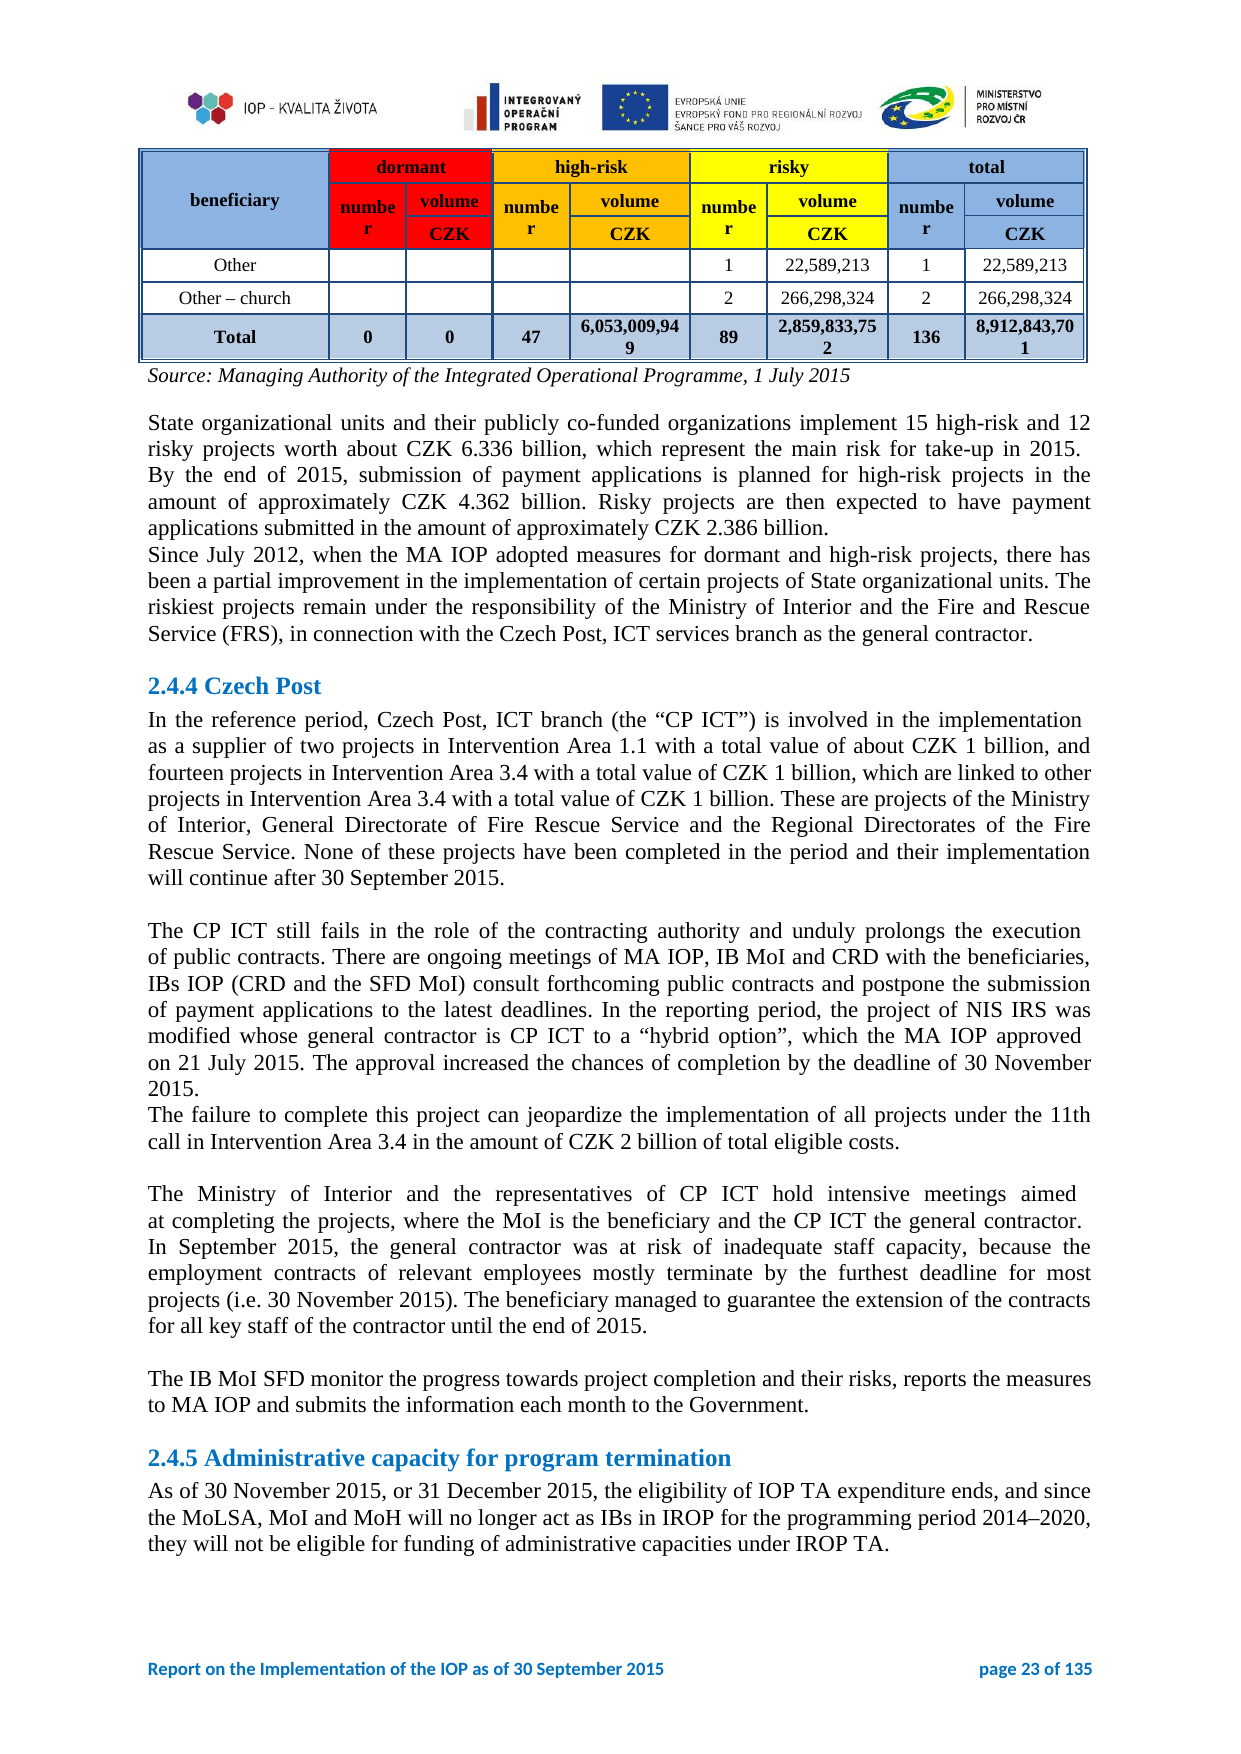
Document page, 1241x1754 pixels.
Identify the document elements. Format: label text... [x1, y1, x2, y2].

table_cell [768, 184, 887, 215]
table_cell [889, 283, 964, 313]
text As of 30 November 2015, or 31 December 2015, the eligibility of IOP TA expenditure ends, and since the MoLSA, MoI and MoH will no longer act as IBs in IROP for the programming period 2014–2020, they will not be eligible for funding of administrative capacities under IROP TA. [148, 1478, 1092, 1557]
text Since July 2012, when the MA IOP adopted measures for dormant and high-risk projects, there has been a partial improvement in the implementation of certain projects of State organizational units. The riskiest projects remain under the responsibility of the Ministry of Interior and the Fire and Rescue Service (FRS), in connection with the Czech Post, ICT services branch as the general contractor. [148, 541, 1092, 646]
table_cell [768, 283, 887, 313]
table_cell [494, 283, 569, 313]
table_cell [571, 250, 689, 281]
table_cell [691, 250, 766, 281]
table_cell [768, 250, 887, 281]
text The failure to complete this project can jeopardize the implementation of all projects under the 11th call in Intervention Area 3.4 in the amount of CZK 2 billion of total eligible costs. [148, 1101, 1092, 1154]
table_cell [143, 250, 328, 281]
text State organizational units and their publicly co-funded organizations implement 15 high-risk and 12 risky projects worth about CZK 6.336 billion, which represent the main risk for take-up in 2015. By the end of 2015, submission of payment applications is planned for high-risk projects in the amount of approximately CZK 4.362 billion. Risky projects are then expected to have payment applications submitted in the amount of approximately CZK 2.386 billion. [148, 409, 1092, 541]
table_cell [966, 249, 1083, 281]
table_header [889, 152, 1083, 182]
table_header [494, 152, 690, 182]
text The Ministry of Interior and the representatives of CP ICT hold intensive meetings aimed at completing the projects, where the MoI is the beneficiary and the CP ICT the general contractor. In September 2015, the general contractor was at risk of inadequate staff capacity, because the employment contracts of relevant employees mostly terminate by the furthest deadline for most projects (i.e. 30 November 2015). The beneficiary managed to guarantee the extension of the contracts for all key staff of the contractor until the end of 2015. [148, 1180, 1092, 1338]
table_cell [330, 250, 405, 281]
text The IB MoI SFD monitor the progress towards project completion and their risks, reports the measures to MA IOP and submits the information each month to the Government. [148, 1365, 1092, 1418]
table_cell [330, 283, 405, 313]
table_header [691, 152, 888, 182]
text Source: Managing Authority of the Integrated Operational Programme, 1 July 2015 [148, 363, 1092, 387]
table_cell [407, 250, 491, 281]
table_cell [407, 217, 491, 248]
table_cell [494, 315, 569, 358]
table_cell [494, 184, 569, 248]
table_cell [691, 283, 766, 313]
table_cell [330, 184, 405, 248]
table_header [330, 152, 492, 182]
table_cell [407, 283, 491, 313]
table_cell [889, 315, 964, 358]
picture [172, 73, 1068, 140]
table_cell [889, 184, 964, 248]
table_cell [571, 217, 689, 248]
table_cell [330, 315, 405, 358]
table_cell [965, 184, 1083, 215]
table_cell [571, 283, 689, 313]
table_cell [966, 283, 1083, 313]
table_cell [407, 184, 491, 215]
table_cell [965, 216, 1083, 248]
text The CP ICT still fails in the role of the contracting authority and unduly prolongs the execution of public contracts. There are ongoing meetings of MA IOP, IB MoI and CRD with the beneficiaries, IBs IOP (CRD and the SFD MoI) consult forthcoming public contracts and postpone the submission of payment applications to the latest deadlines. In the reporting period, the project of NIS IRS was modified whose general contractor is CP ICT to a “hybrid option”, which the MA IOP approved on 21 July 2015. The approval increased the chances of completion by the deadline of 30 November 2015. [148, 917, 1092, 1101]
text In the reference period, Czech Post, ICT branch (the “CP ICT”) is involved in the implementation as a supplier of two projects in Intervention Area 1.1 with a total value of about CZK 1 billion, and fourteen projects in Intervention Area 3.4 with a total value of CZK 1 billion, which are linked to other projects in Intervention Area 3.4 with a total value of CZK 1 billion. These are projects of the Ministry of Interior, General Directorate of Fire Rescue Service and the Regional Directorates of the Fire Rescue Service. None of these projects have been completed in the period and their implementation will continue after 30 September 2015. [148, 706, 1092, 891]
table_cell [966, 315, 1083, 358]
subtitle 2.4.4 Czech Post [148, 671, 1092, 700]
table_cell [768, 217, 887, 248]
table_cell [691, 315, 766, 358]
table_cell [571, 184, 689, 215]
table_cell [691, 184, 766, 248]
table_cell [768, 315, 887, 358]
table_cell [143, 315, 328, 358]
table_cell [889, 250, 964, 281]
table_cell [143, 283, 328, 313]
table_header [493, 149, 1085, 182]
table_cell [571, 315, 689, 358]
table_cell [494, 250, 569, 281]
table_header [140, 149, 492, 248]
subtitle 2.4.5 Administrative capacity for program termination [148, 1443, 1092, 1471]
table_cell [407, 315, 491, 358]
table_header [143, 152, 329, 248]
